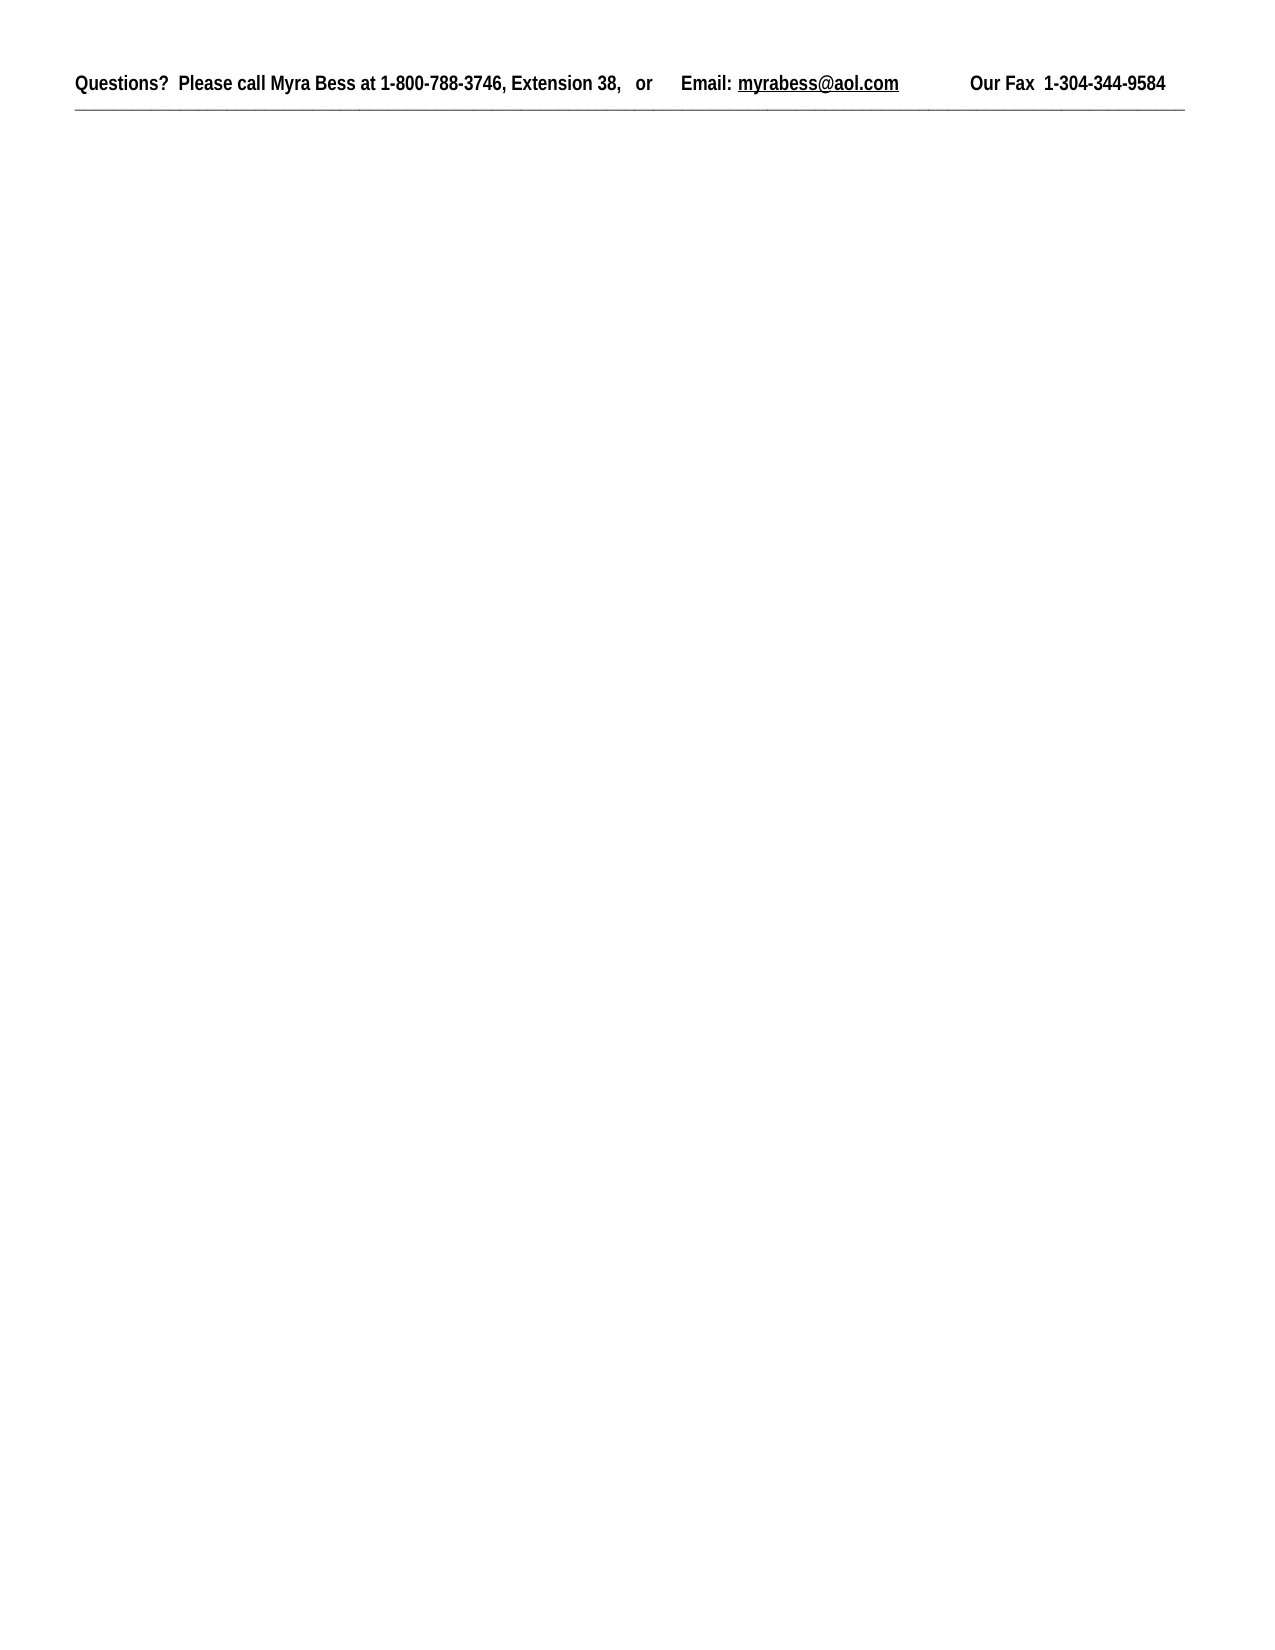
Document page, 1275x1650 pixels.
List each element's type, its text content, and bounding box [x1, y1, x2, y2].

text _____________________________________________________________________________________________________________________ [75, 94, 1200, 112]
text Questions? Please call Myra Bess at 1-800-788-3746, Extension 38, or Email: myrabess@aol.com Our Fax 1-304-344-9584 [757, 75, 1200, 94]
text Questions? Please call Myra Bess at 1-800-788-3746, Extension 38, or Email: myrabess@aol.com Our Fax 1-304-344-9584 [82, 75, 824, 94]
